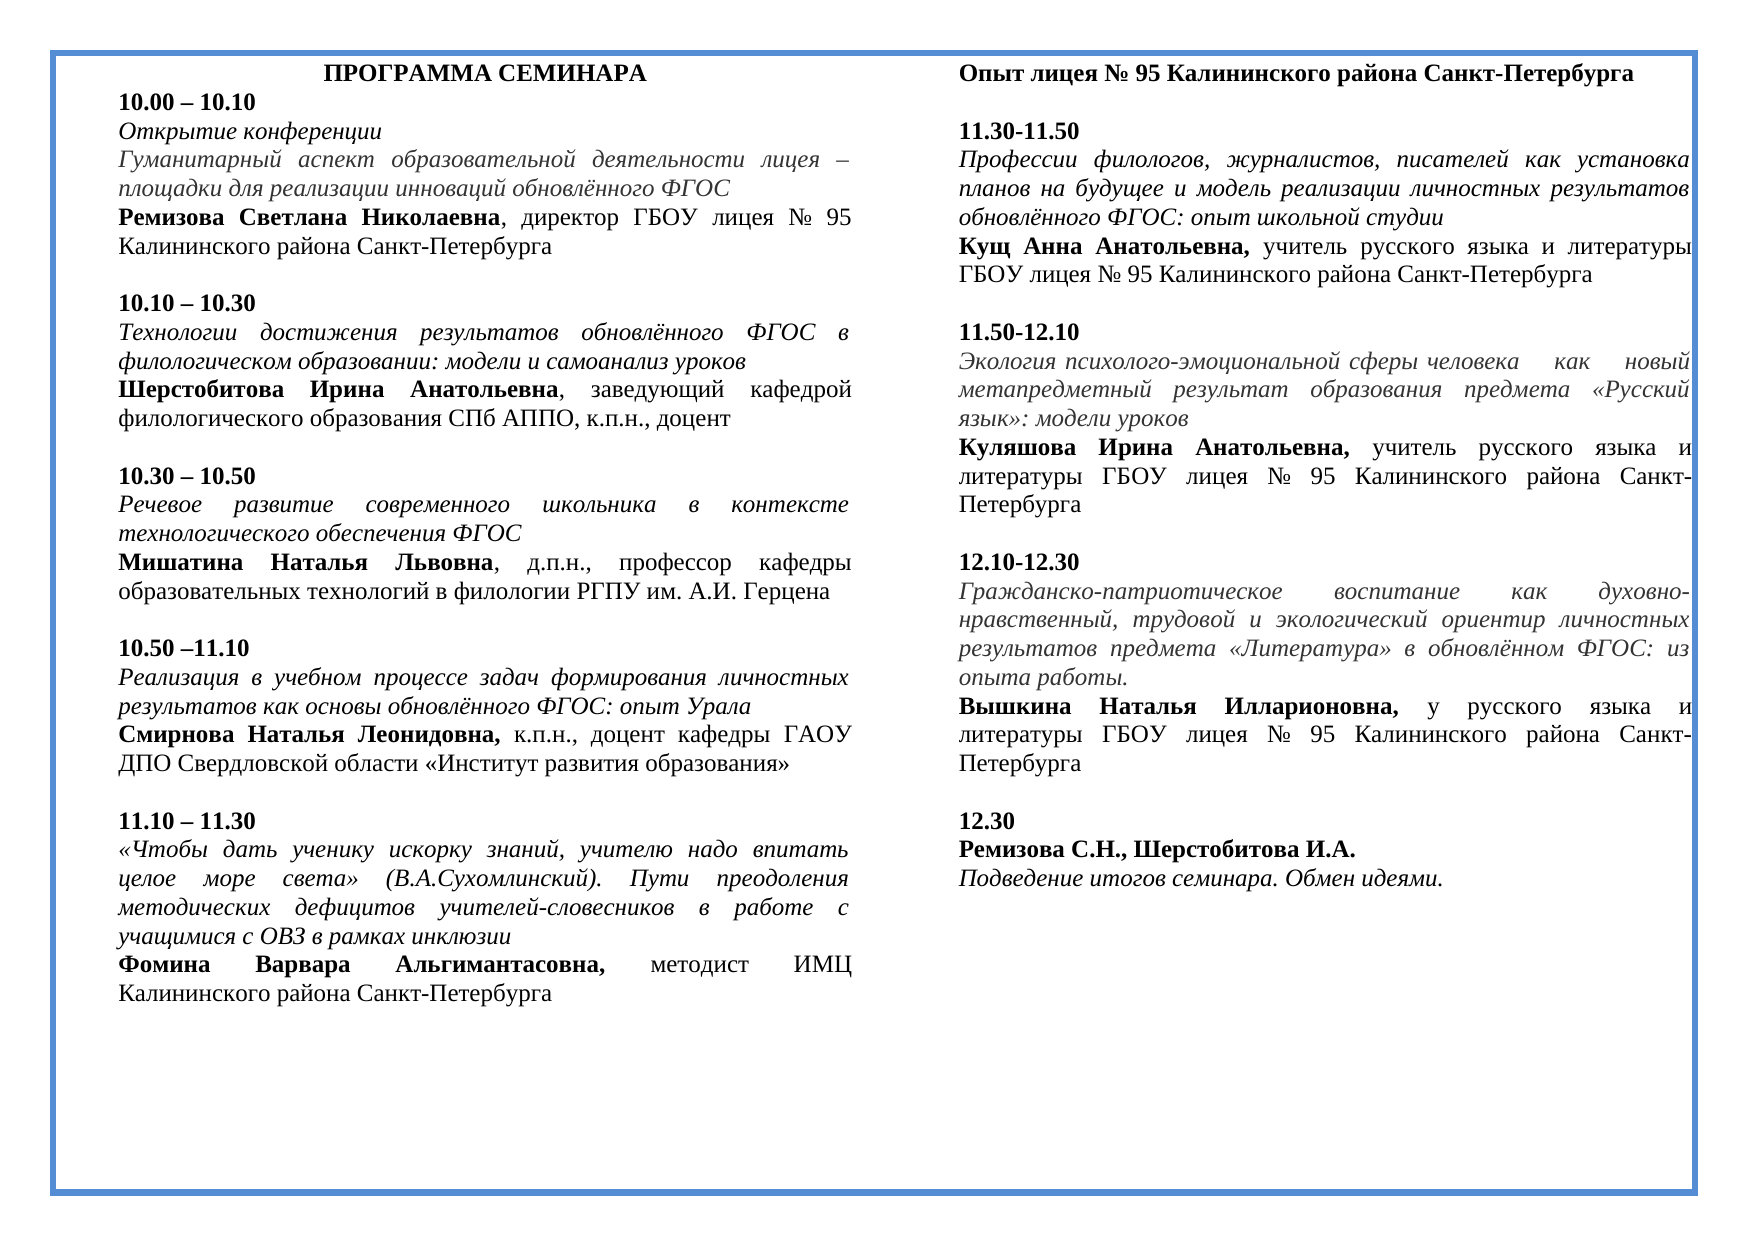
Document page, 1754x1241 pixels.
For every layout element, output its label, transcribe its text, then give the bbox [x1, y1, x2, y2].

text 11.50-12.10 [958, 317, 1692, 346]
text Гражданско-патриотическое воспитание как духовно-нравственный, трудовой и экологический ориентир личностных результатов предмета «Литература» в обновлённом ФГОС: из опыта работы. [958, 576, 1692, 691]
text Опыт лицея № 95 Калининского района Санкт-Петербурга [958, 58, 1692, 87]
text 10.10 – 10.30 [118, 288, 852, 317]
text ПРОГРАММА СЕМИНАРА [118, 58, 852, 87]
text Шерстобитова Ирина Анатольевна, заведующий кафедрой филологического образования СПб АППО, к.п.н., доцент [118, 374, 852, 432]
text Мишатина Наталья Львовна, д.п.н., профессор кафедры образовательных технологий в филологии РГПУ им. А.И. Герцена [118, 547, 852, 604]
text 11.30-11.50 [958, 116, 1692, 144]
text Ремизова С.Н., Шерстобитова И.А. [958, 834, 1692, 863]
text 10.00 – 10.10 [118, 87, 852, 116]
text 12.30 [958, 806, 1692, 834]
text Гуманитарный аспект образовательной деятельности лицея – площадки для реализации инноваций обновлённого ФГОС [118, 144, 852, 202]
text Профессии филологов, журналистов, писателей как установка планов на будущее и модель реализации личностных результатов обновлённого ФГОС: опыт школьной студии [958, 144, 1692, 231]
text Фомина Варвара Альгимантасовна, методист ИМЦ Калининского района Санкт-Петербурга [118, 949, 852, 1007]
text Кущ Анна Анатольевна, учитель русского языка и литературы ГБОУ лицея № 95 Калининского района Санкт-Петербурга [958, 231, 1692, 288]
text Открытие конференции [118, 116, 852, 144]
text 12.10-12.30 [958, 547, 1692, 576]
text «Чтобы дать ученику искорку знаний, учителю надо впитать целое море света» (В.А.Сухомлинский). Пути преодоления методических дефицитов учителей-словесников в работе с учащимися с ОВЗ в рамках инклюзии [118, 834, 852, 949]
text 11.10 – 11.30 [118, 806, 852, 834]
text 10.50 –11.10 [118, 633, 852, 662]
text Речевое развитие современного школьника в контексте технологического обеспечения ФГОС [118, 489, 852, 547]
text Смирнова Наталья Леонидовна, к.п.н., доцент кафедры ГАОУ ДПО Свердловской области «Институт развития образования» [118, 719, 852, 777]
text 10.30 – 10.50 [118, 461, 852, 489]
text Ремизова Светлана Николаевна, директор ГБОУ лицея № 95 Калининского района Санкт-Петербурга [118, 202, 852, 259]
text Технологии достижения результатов обновлённого ФГОС в филологическом образовании: модели и самоанализ уроков [118, 317, 852, 374]
text Подведение итогов семинара. Обмен идеями. [958, 863, 1692, 892]
text Куляшова Ирина Анатольевна, учитель русского языка и литературы ГБОУ лицея № 95 Калининского района Санкт-Петербурга [958, 432, 1692, 518]
text Экология психолого-эмоциональной сферы человека как новый метапредметный результат образования предмета «Русский язык»: модели уроков [958, 346, 1692, 432]
text Вышкина Наталья Илларионовна, у русского языка и литературы ГБОУ лицея № 95 Калининского района Санкт-Петербурга [958, 691, 1692, 777]
